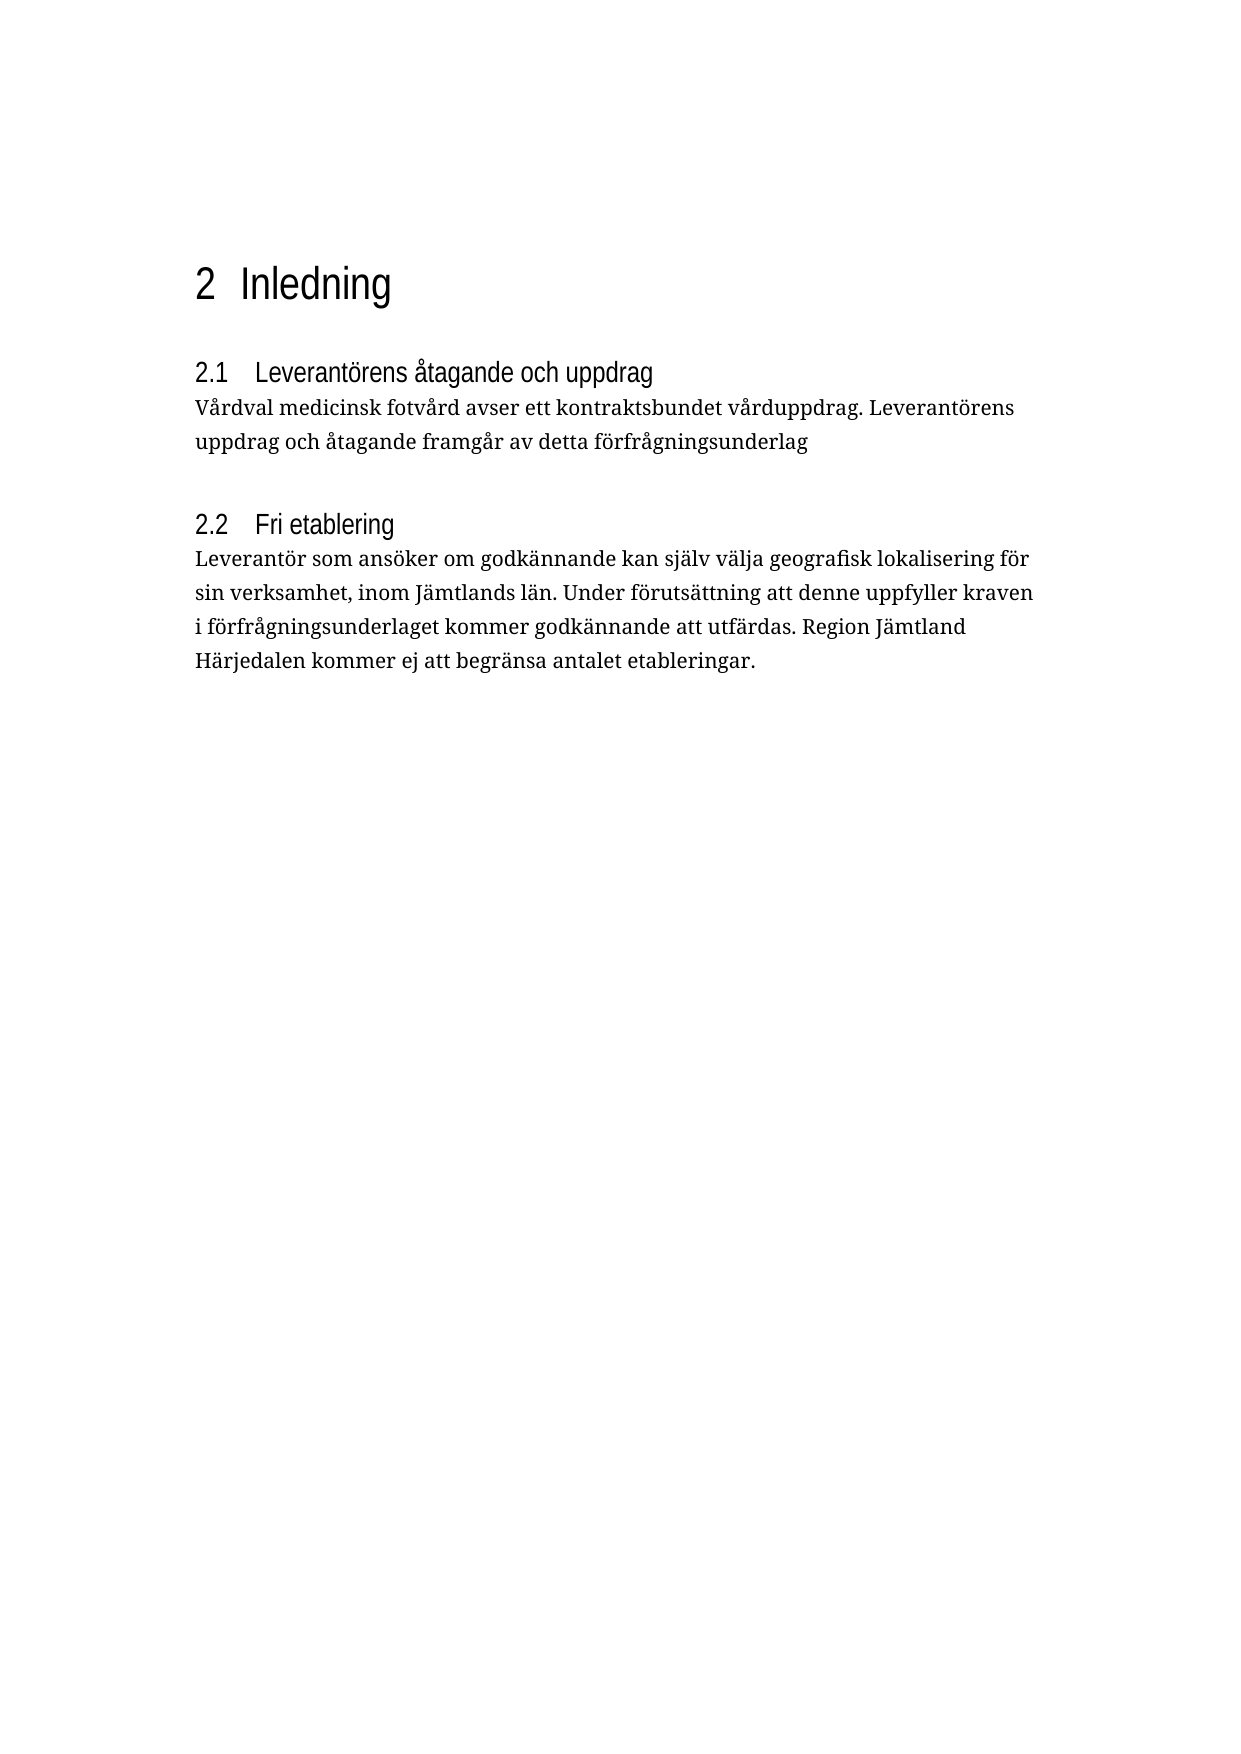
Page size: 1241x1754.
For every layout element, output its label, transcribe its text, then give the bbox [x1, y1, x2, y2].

text Vårdval medicinsk fotvård avser ett kontraktsbundet vårduppdrag. Leverantörens uppdrag och åtagande framgår av detta förfrågningsunderlag [195, 393, 1045, 455]
text Leverantör som ansöker om godkännande kan själv välja geografisk lokalisering för sin verksamhet, inom Jämtlands län. Under förutsättning att denne uppfyller kraven i förfrågningsunderlaget kommer godkännande att utfärdas. Region Jämtland Härjedalen kommer ej att begränsa antalet etableringar. [195, 544, 1045, 675]
subtitle Inledning [195, 257, 1045, 309]
subtitle Fri etablering [195, 507, 1045, 540]
subtitle Leverantörens åtagande och uppdrag [195, 355, 1045, 389]
